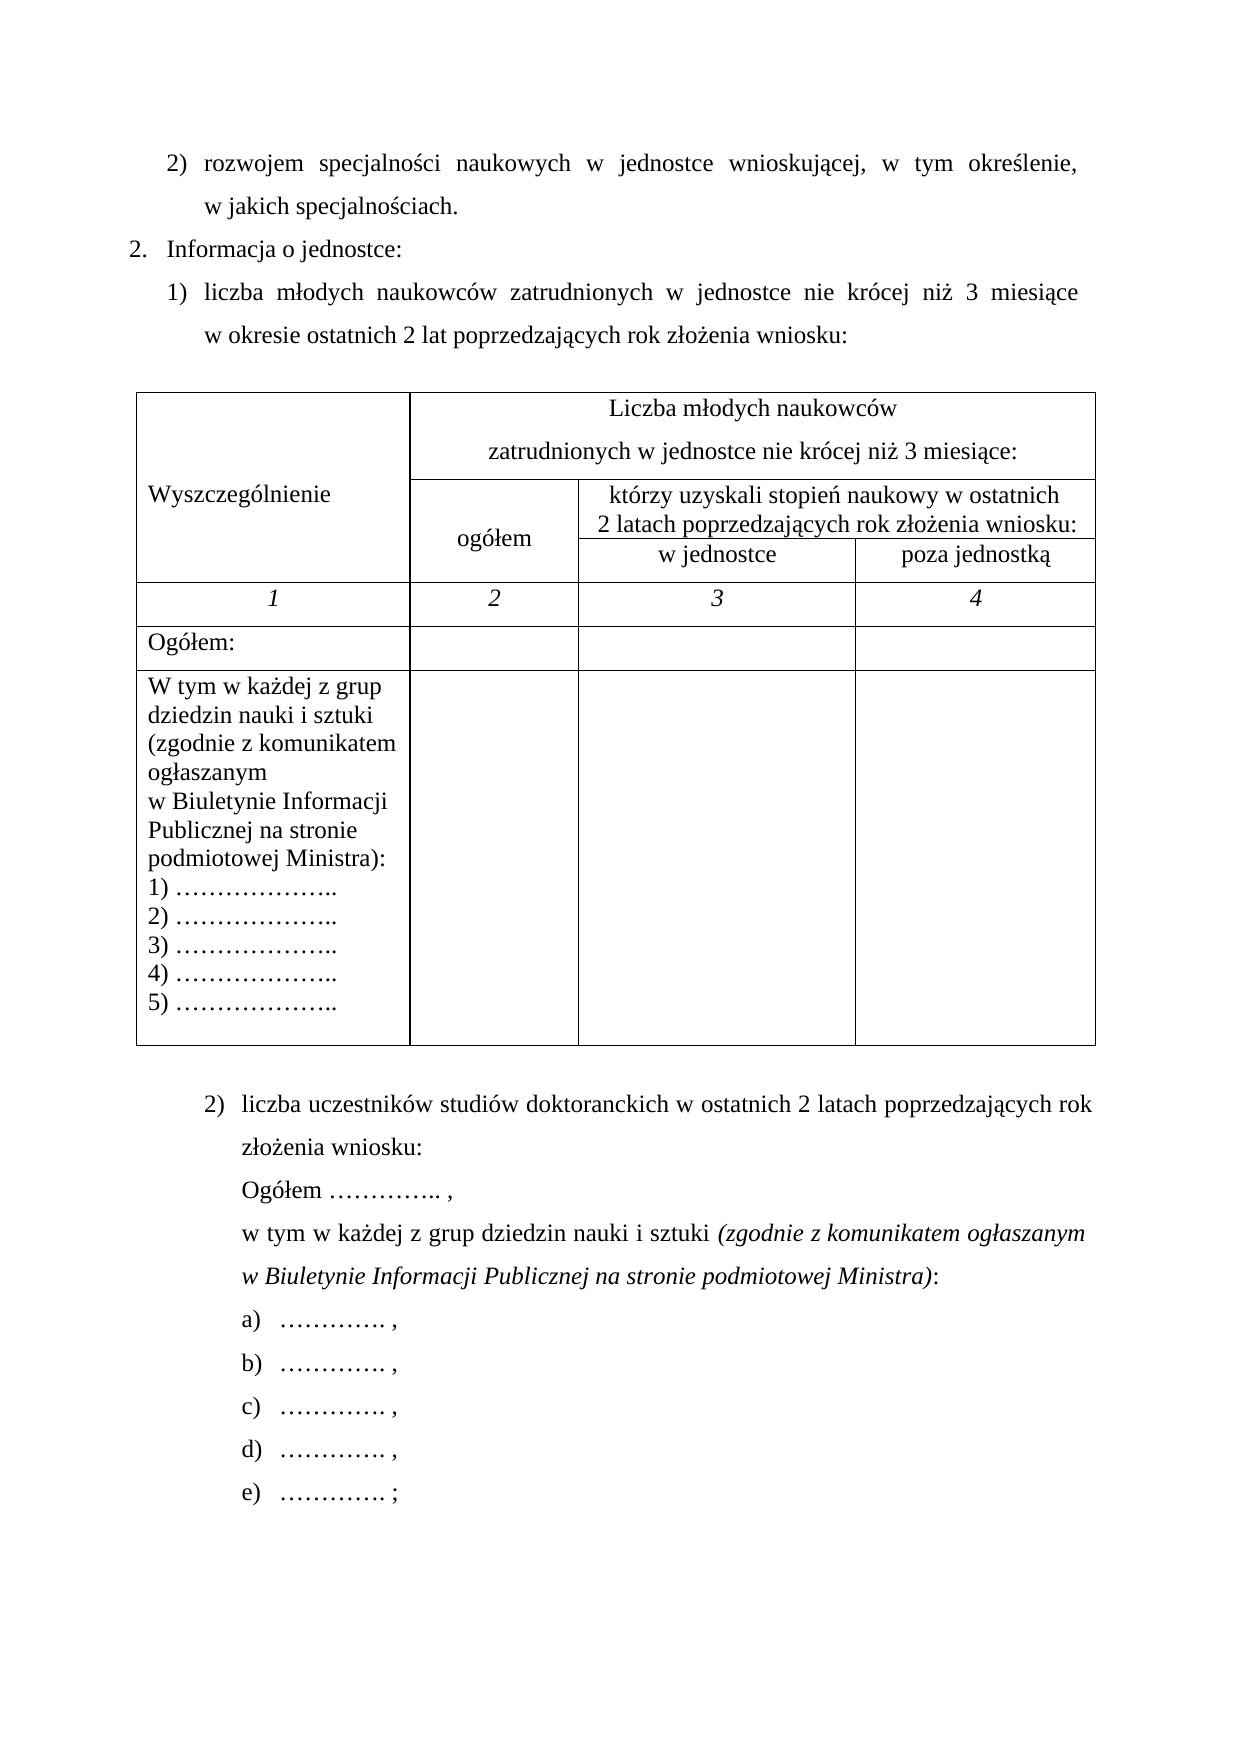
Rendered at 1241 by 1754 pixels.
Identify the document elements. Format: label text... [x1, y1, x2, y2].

table_header Liczba młodych naukowców zatrudnionych w jednostce nie krócej niż 3 miesiące: [411, 393, 1095, 479]
list …………. , [241, 1348, 1093, 1376]
table_cell [579, 627, 855, 670]
table_cell 1 [137, 583, 409, 626]
table_cell [411, 627, 578, 670]
list …………. , [241, 1434, 1093, 1463]
text w tym w każdej z grup dziedzin nauki i sztuki (zgodnie z komunikatem ogłaszanym w Biuletynie Informacji Publicznej na stronie podmiotowej Ministra): [241, 1218, 1093, 1290]
list Informacja o jednostce: [129, 234, 1093, 263]
table_cell którzy uzyskali stopień naukowy w ostatnich 2 latach poprzedzających rok złożenia wniosku: [579, 480, 1095, 538]
table_cell 4 [856, 583, 1095, 626]
list liczba uczestników studiów doktoranckich w ostatnich 2 latach poprzedzających rok złożenia wniosku: [204, 1089, 1093, 1161]
list …………. , [241, 1304, 1093, 1333]
text Ogółem ………….. , [241, 1175, 1093, 1204]
table_cell ogółem [411, 480, 578, 582]
list …………. ; [241, 1477, 1093, 1506]
table_cell [579, 671, 855, 1045]
table_cell [856, 671, 1095, 1045]
list rozwojem specjalności naukowych w jednostce wnioskującej, w tym określenie, w jakich specjalnościach. [166, 148, 1093, 219]
table_header Wyszczególnienie [137, 393, 409, 582]
table_cell Ogółem: [137, 627, 409, 670]
list …………. , [241, 1391, 1093, 1419]
table_cell poza jednostką [856, 539, 1095, 582]
table_cell 2 [411, 583, 578, 626]
table_cell W tym w każdej z grup dziedzin nauki i sztuki (zgodnie z komunikatem ogłaszanym w Biuletynie Informacji Publicznej na stronie podmiotowej Ministra): 1) ……………….. 2) ……………….. 3) ……………….. 4) ……………….. 5) ……………….. [137, 671, 409, 1045]
table_cell w jednostce [579, 539, 855, 582]
table_cell [411, 671, 578, 1045]
list liczba młodych naukowców zatrudnionych w jednostce nie krócej niż 3 miesiące w okresie ostatnich 2 lat poprzedzających rok złożenia wniosku: [166, 277, 1093, 349]
table_cell [856, 627, 1095, 670]
table_cell 3 [579, 583, 855, 626]
